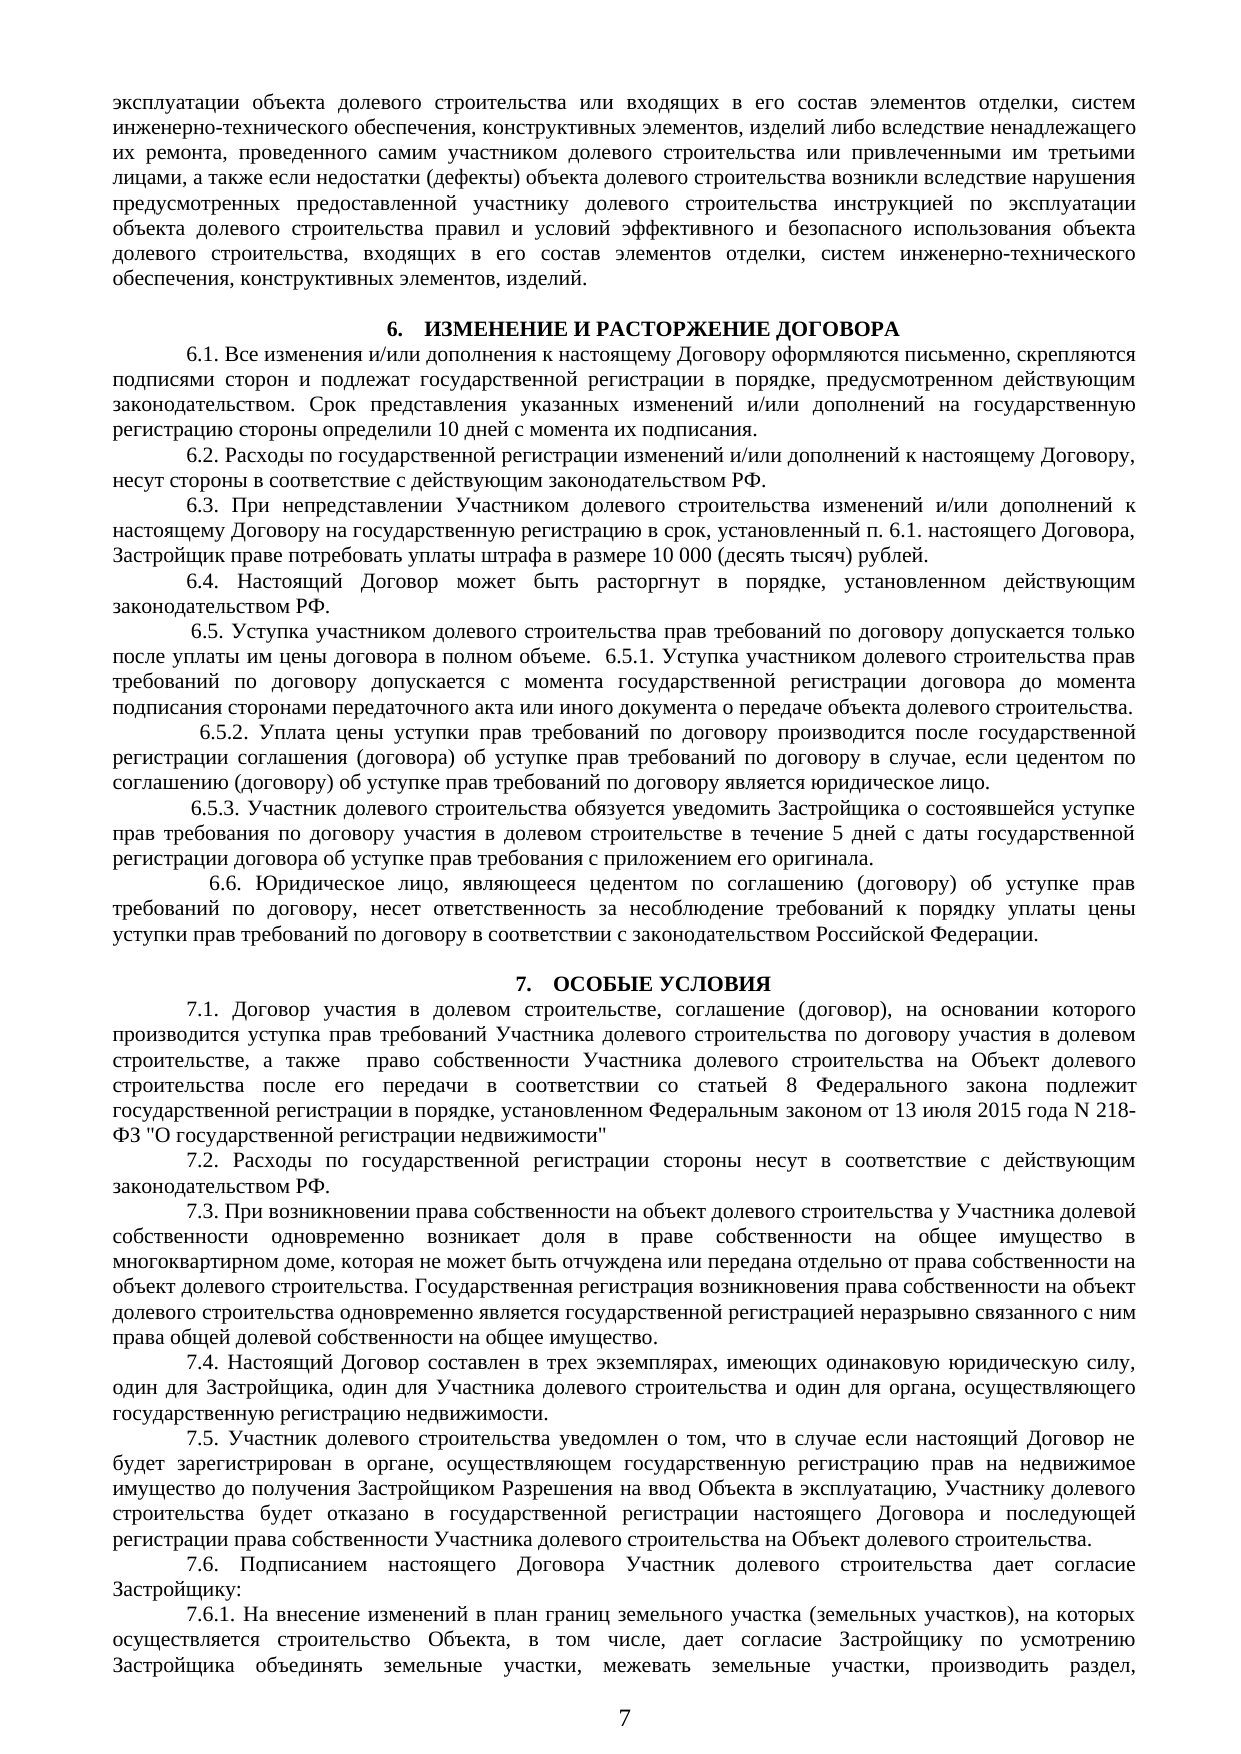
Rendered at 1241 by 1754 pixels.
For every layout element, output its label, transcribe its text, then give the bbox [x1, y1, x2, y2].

text 6.6. Юридическое лицо, являющееся цедентом по соглашению (договору) об уступке прав требований по договору, несет ответственность за несоблюдение требований к порядку уплаты цены уступки прав требований по договору в соответствии с законодательством Российской Федерации. [112, 870, 1137, 946]
text 7.2. Расходы по государственной регистрации стороны несут в соответствие с действующим законодательством РФ. [112, 1147, 1137, 1198]
text 7.1. Договор участия в долевом строительстве, соглашение (договор), на основании которого производится уступка прав требований Участника долевого строительства по договору участия в долевом строительстве, а также право собственности Участника долевого строительства на Объект долевого строительства после его передачи в соответствии со статьей 8 Федерального закона подлежит государственной регистрации в порядке, установленном Федеральным законом от 13 июля 2015 года N 218-ФЗ "О государственной регистрации недвижимости" [112, 996, 1137, 1147]
text 6.5.2. Уплата цены уступки прав требований по договору производится после государственной регистрации соглашения (договора) об уступке прав требований по договору в случае, если цедентом по соглашению (договору) об уступке прав требований по договору является юридическое лицо. [112, 719, 1137, 794]
list ОСОБЫЕ УСЛОВИЯ [150, 971, 1137, 996]
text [112, 1601, 1137, 1677]
list ИЗМЕНЕНИЕ И РАСТОРЖЕНИЕ ДОГОВОРА [150, 316, 1137, 341]
text 6.2. Расходы по государственной регистрации изменений и/или дополнений к настоящему Договору, несут стороны в соответствие с действующим законодательством РФ. [112, 442, 1137, 492]
text 6.1. Все изменения и/или дополнения к настоящему Договору оформляются письменно, скрепляются подписями сторон и подлежат государственной регистрации в порядке, предусмотренном действующим законодательством. Срок представления указанных изменений и/или дополнений на государственную регистрацию стороны определили 10 дней с момента их подписания. [112, 341, 1137, 442]
text 6.3. При непредставлении Участником долевого строительства изменений и/или дополнений к настоящему Договору на государственную регистрацию в срок, установленный п. 6.1. настоящего Договора, Застройщик праве потребовать уплаты штрафа в размере 10 000 (десять тысяч) рублей. [112, 492, 1137, 568]
text 6.5.3. Участник долевого строительства обязуется уведомить Застройщика о состоявшейся уступке прав требования по договору участия в долевом строительстве в течение 5 дней с даты государственной регистрации договора об уступке прав требования с приложением его оригинала. [112, 794, 1137, 870]
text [112, 89, 1137, 290]
text 7.3. При возникновении права собственности на объект долевого строительства у Участника долевой собственности одновременно возникает доля в праве собственности на общее имущество в многоквартирном доме, которая не может быть отчуждена или передана отдельно от права собственности на объект долевого строительства. Государственная регистрация возникновения права собственности на объект долевого строительства одновременно является государственной регистрацией неразрывно связанного с ним права общей долевой собственности на общее имущество. [112, 1198, 1137, 1349]
text 7.4. Настоящий Договор составлен в трех экземплярах, имеющих одинаковую юридическую силу, один для Застройщика, один для Участника долевого строительства и один для органа, осуществляющего государственную регистрацию недвижимости. [112, 1349, 1137, 1425]
text 6.5. Уступка участником долевого строительства прав требований по договору допускается только после уплаты им цены договора в полном объеме. 6.5.1. Уступка участником долевого строительства прав требований по договору допускается с момента государственной регистрации договора до момента подписания сторонами передаточного акта или иного документа о передаче объекта долевого строительства. [112, 618, 1137, 719]
text 7.6. Подписанием настоящего Договора Участник долевого строительства дает согласие Застройщику: [112, 1551, 1137, 1601]
text 7.5. Участник долевого строительства уведомлен о том, что в случае если настоящий Договор не будет зарегистрирован в органе, осуществляющем государственную регистрацию прав на недвижимое имущество до получения Застройщиком Разрешения на ввод Объекта в эксплуатацию, Участнику долевого строительства будет отказано в государственной регистрации настоящего Договора и последующей регистрации права собственности Участника долевого строительства на Объект долевого строительства. [112, 1425, 1137, 1551]
text 6.4. Настоящий Договор может быть расторгнут в порядке, установленном действующим законодательством РФ. [112, 568, 1137, 618]
